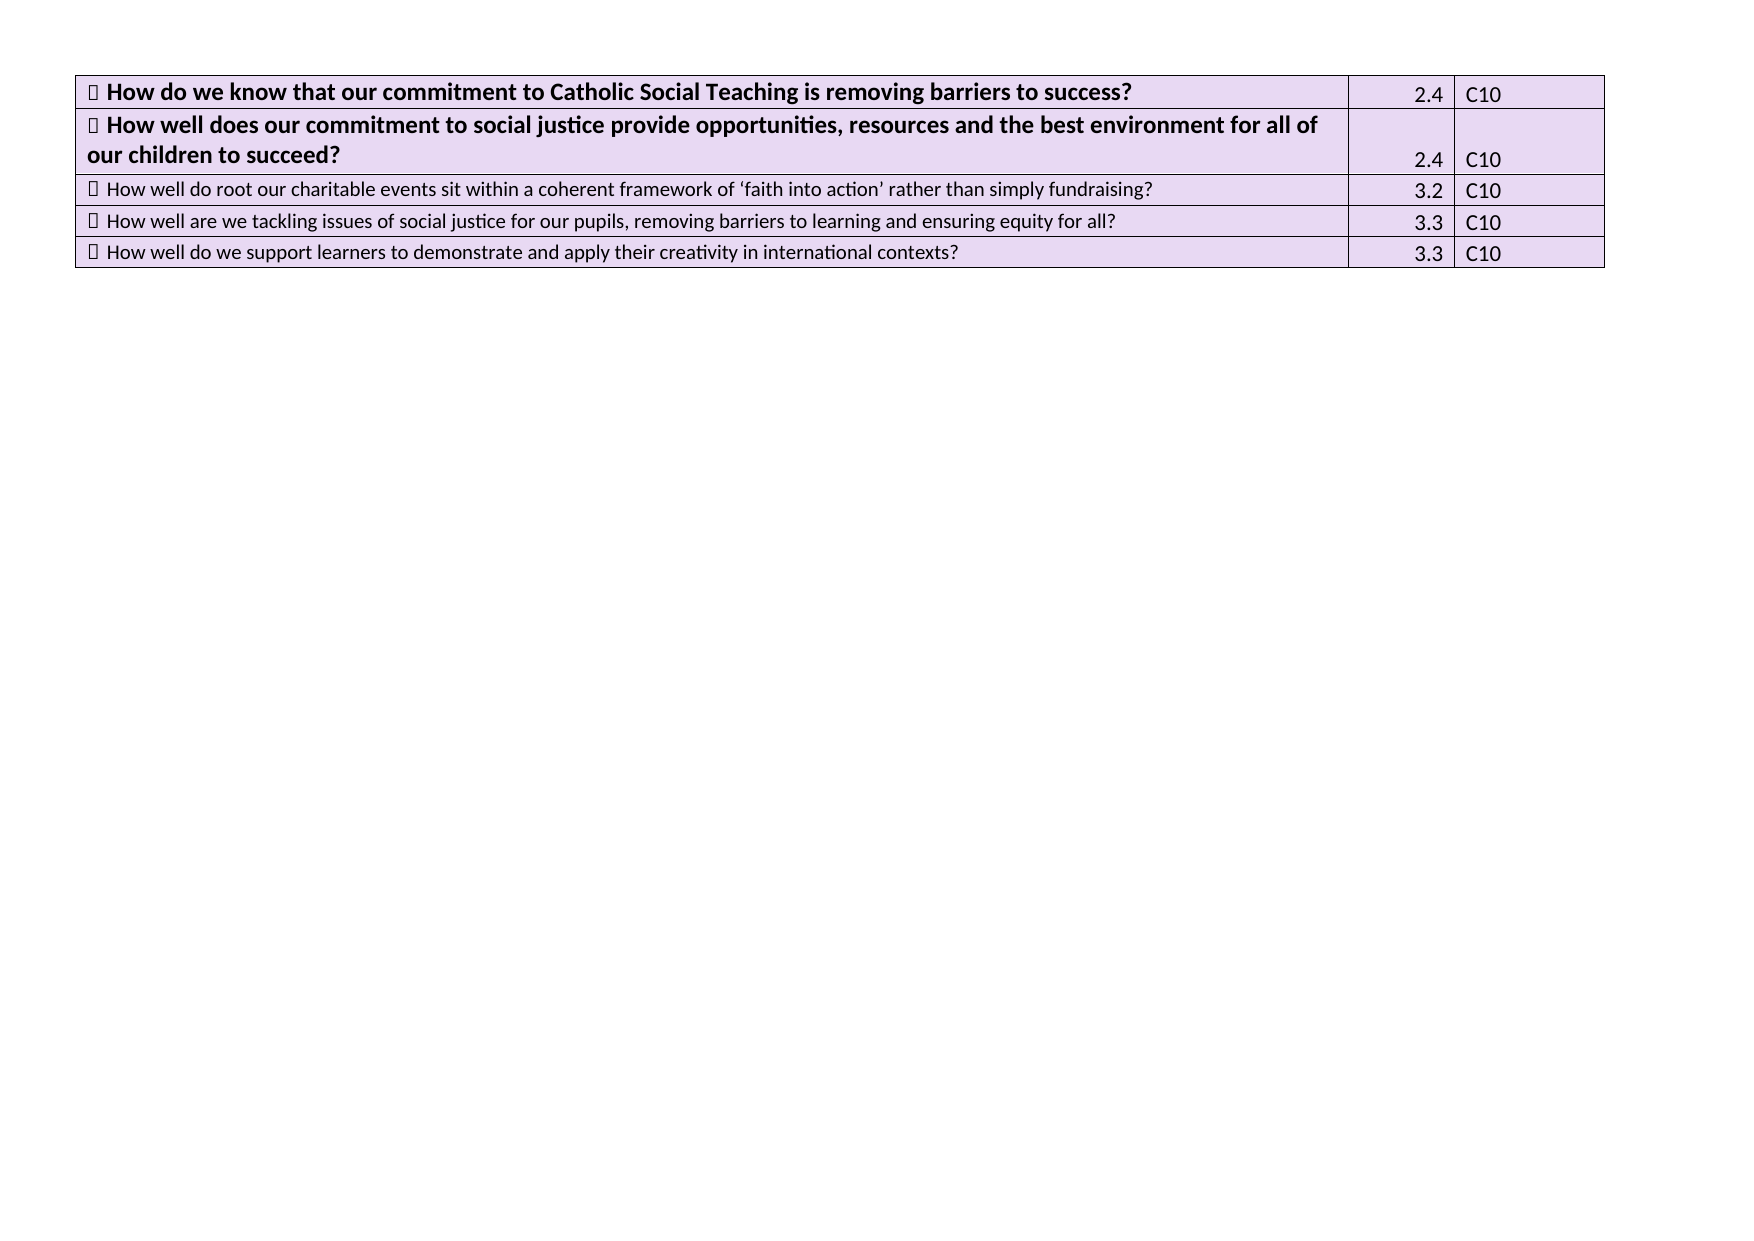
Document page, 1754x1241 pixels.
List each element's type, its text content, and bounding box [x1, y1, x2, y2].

table_cell  How well do root our charitable events sit within a coherent framework of ‘faith into action’ rather than simply fundraising? [76, 175, 1348, 205]
table_cell  How do we know that our commitment to Catholic Social Teaching is removing barriers to success? [76, 76, 1348, 108]
table_cell C10 [1455, 76, 1604, 108]
table_cell C10 [1455, 109, 1604, 173]
table_cell C10 [1455, 237, 1604, 267]
table_cell C10 [1455, 206, 1604, 236]
table_cell 3.3 [1349, 206, 1454, 236]
table_cell 3.3 [1349, 237, 1454, 267]
table_cell  How well do we support learners to demonstrate and apply their creativity in international contexts? [76, 237, 1348, 267]
table_cell 3.2 [1349, 175, 1454, 205]
table_cell 2.4 [1349, 109, 1454, 173]
table_cell  How well does our commitment to social justice provide opportunities, resources and the best environment for all of our children to succeed? [76, 109, 1348, 173]
table_cell  How well are we tackling issues of social justice for our pupils, removing barriers to learning and ensuring equity for all? [76, 206, 1348, 236]
table_cell C10 [1455, 175, 1604, 205]
table_cell 2.4 [1349, 76, 1454, 108]
